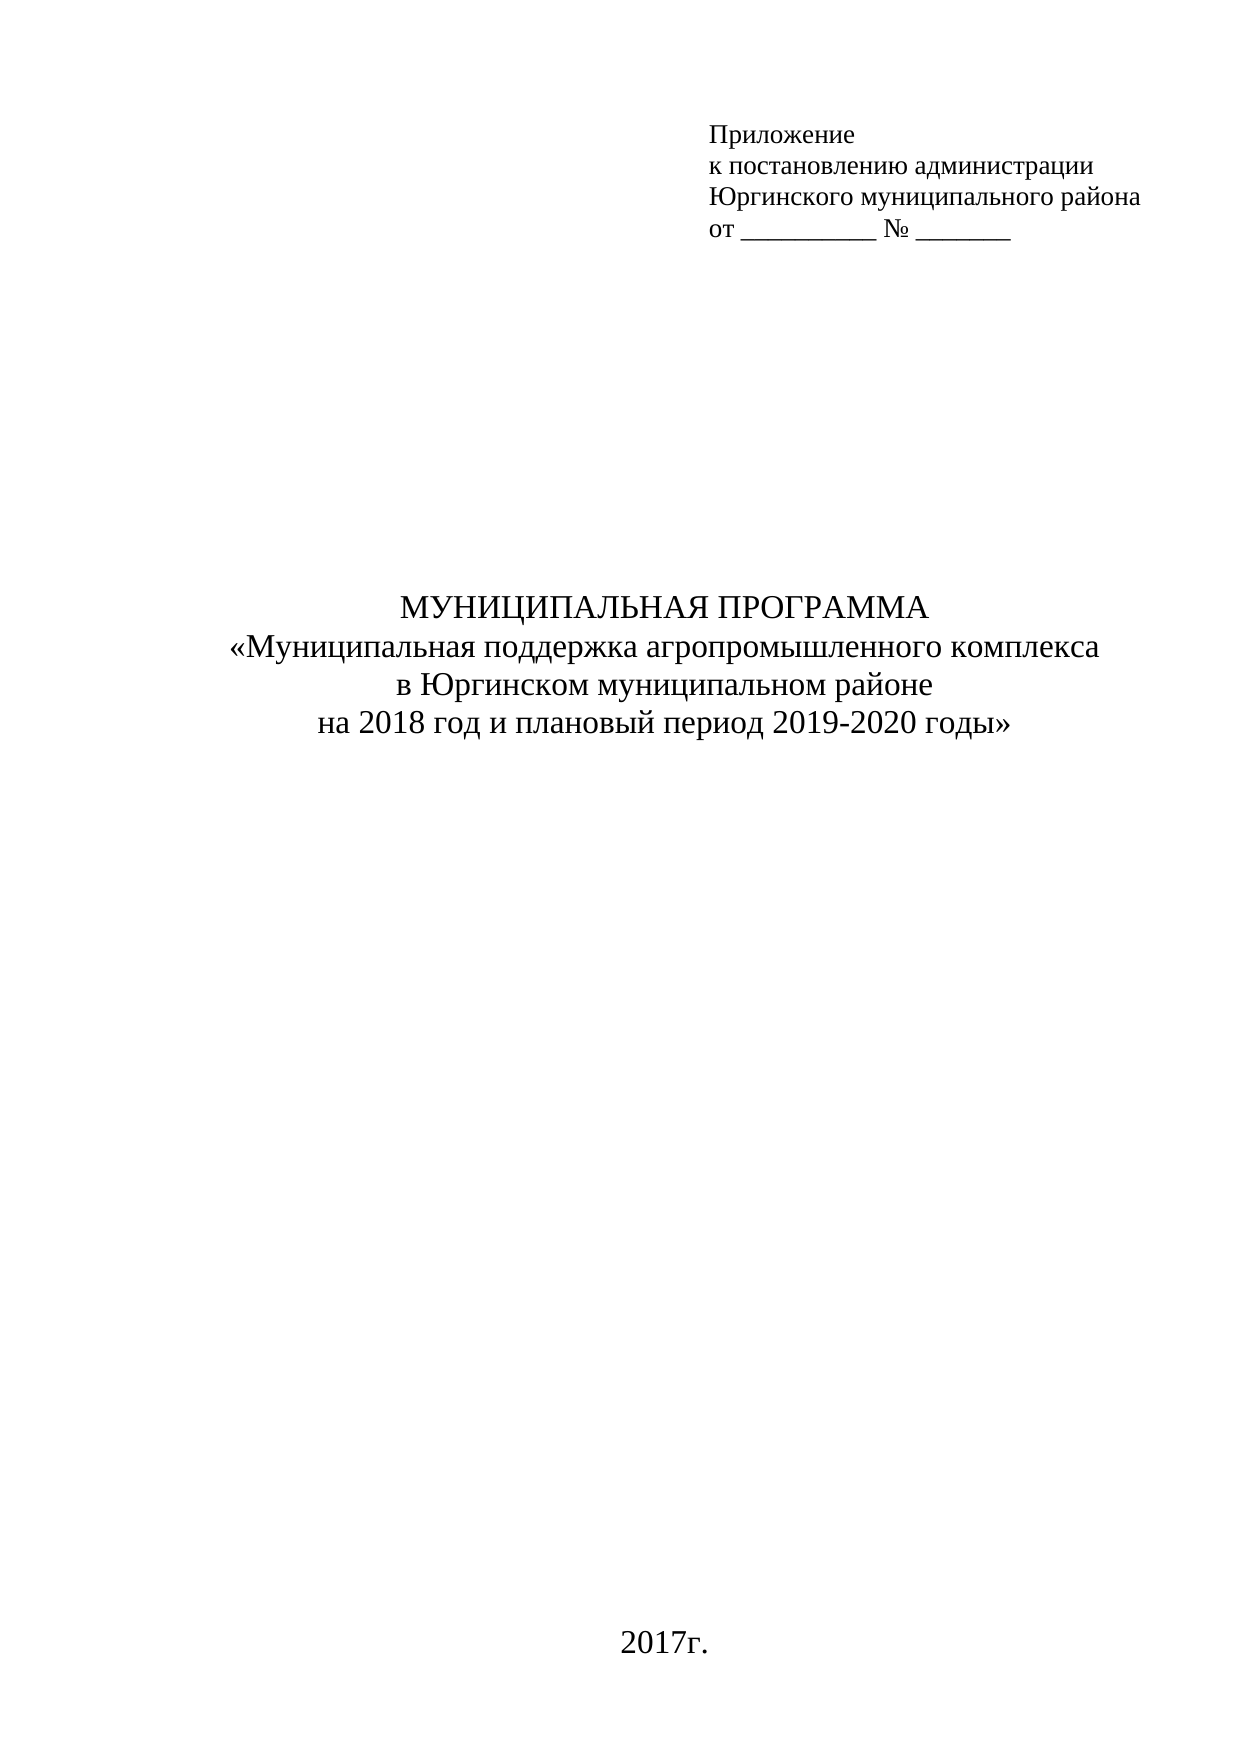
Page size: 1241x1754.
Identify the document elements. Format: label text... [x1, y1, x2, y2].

text 2017г. [177, 1623, 1152, 1661]
text «Муниципальная поддержка агропромышленного комплекса [177, 626, 1152, 664]
text МУНИЦИПАЛЬНАЯ ПРОГРАММА [177, 588, 1152, 626]
text Приложение [709, 118, 1152, 149]
text в Юргинском муниципальном районе [177, 664, 1152, 703]
text Юргинского муниципального района [709, 181, 1152, 212]
text на 2018 год и плановый период 2019-2020 годы» [177, 703, 1152, 741]
text к постановлению администрации [709, 149, 1152, 181]
text от __________ № _______ [709, 212, 1152, 243]
